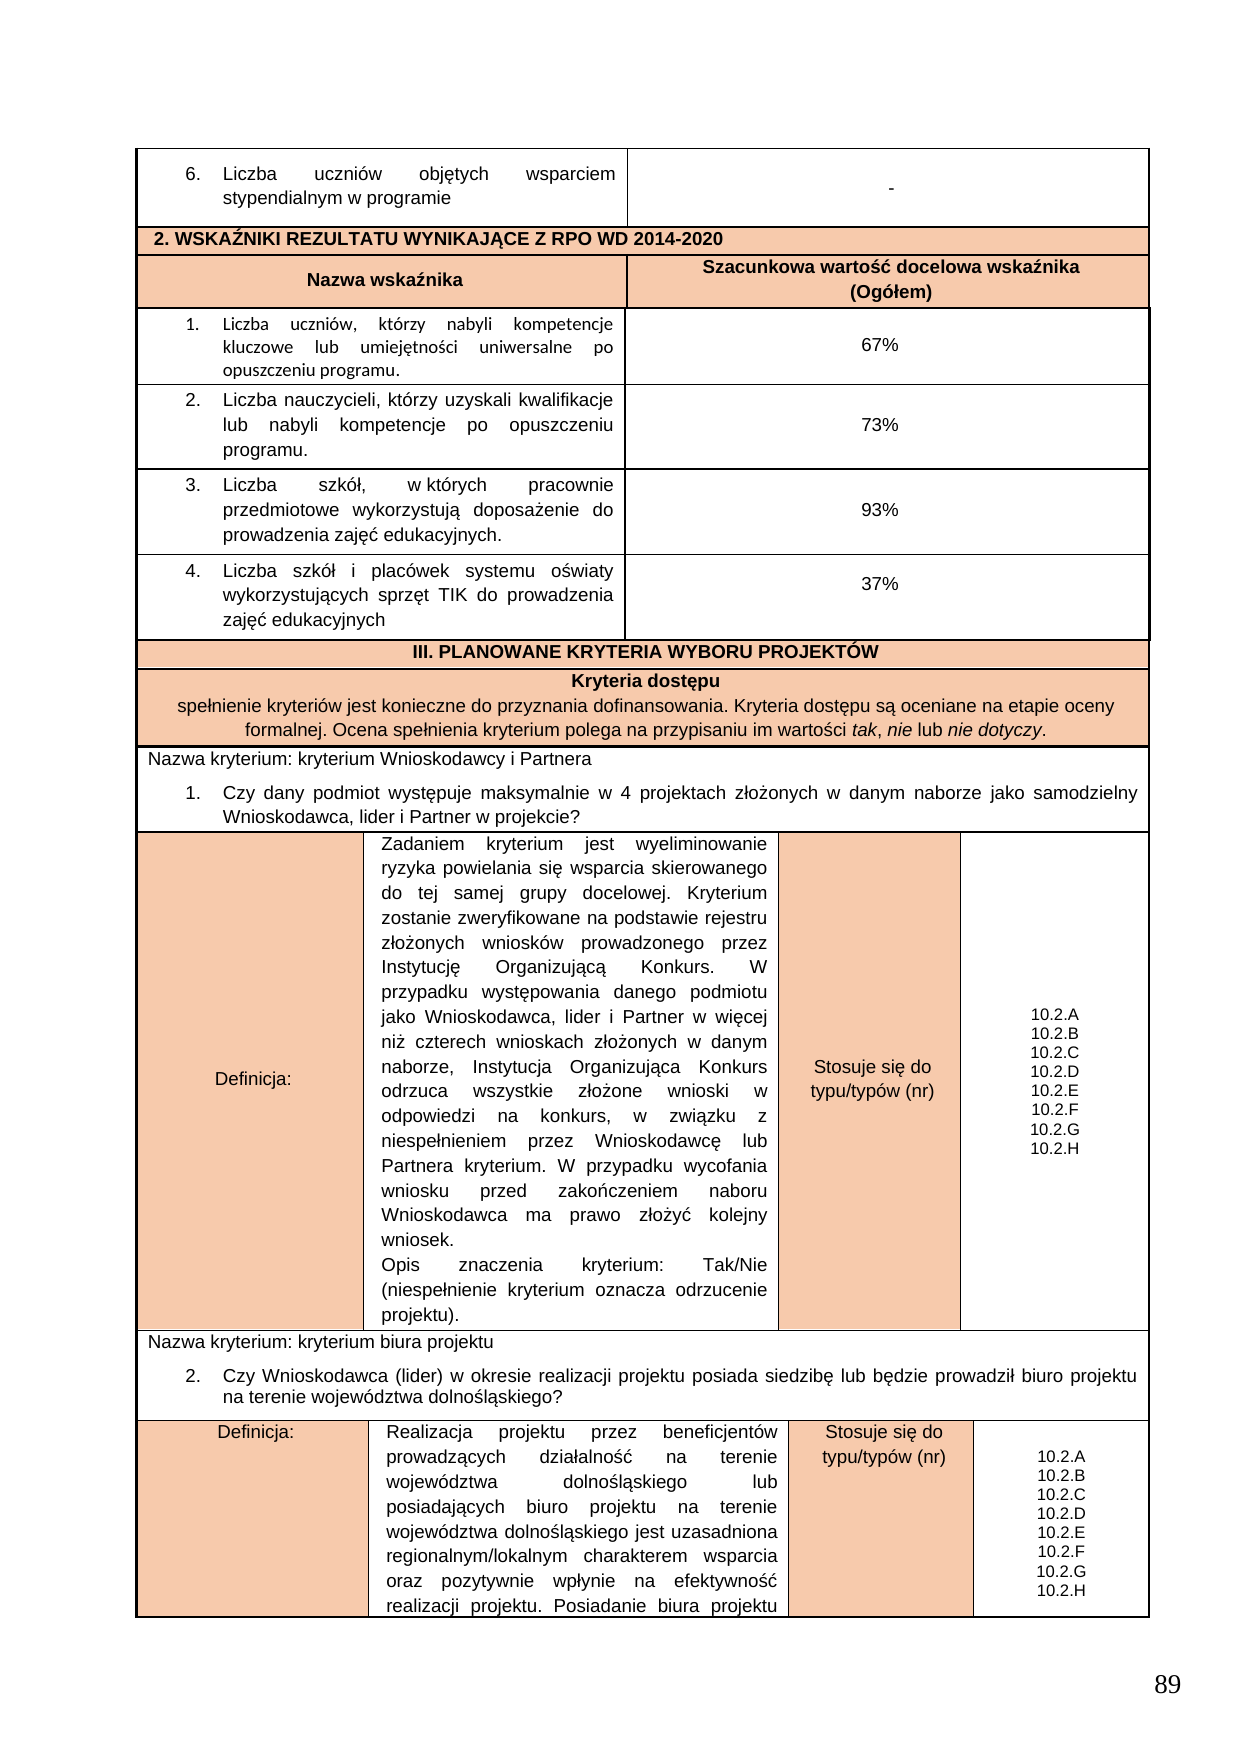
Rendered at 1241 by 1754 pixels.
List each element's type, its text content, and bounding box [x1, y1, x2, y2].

table_cell 37% [626, 555, 1148, 639]
table_cell Liczba uczniów objętych wsparciem stypendialnym w programie [138, 149, 627, 226]
table_cell Zadaniem kryterium jest wyeliminowanie ryzyka powielania się wsparcia skierowanego do tej samej grupy docelowej. Kryterium zostanie zweryfikowane na podstawie rejestru złożonych wniosków prowadzonego przez Instytucję Organizującą Konkurs. W przypadku występowania danego podmiotu jako Wnioskodawca, lider i Partner w więcej niż czterech wnioskach złożonych w danym naborze, Instytucja Organizująca Konkurs odrzuca wszystkie złożone wnioski w odpowiedzi na konkurs, w związku z niespełnieniem przez Wnioskodawcę lub Partnera kryterium. W przypadku wycofania wniosku przed zakończeniem naboru Wnioskodawca ma prawo złożyć kolejny wniosek. Opis znaczenia kryterium: Tak/Nie (niespełnienie kryterium oznacza odrzucenie projektu). [364, 833, 778, 1329]
table_cell 2. WSKAŹNIKI REZULTATU WYNIKAJĄCE Z RPO WD 2014-2020 [138, 228, 1148, 254]
table_cell III. PLANOWANE KRYTERIA WYBORU PROJEKTÓW [138, 641, 1148, 667]
table_cell Stosuje się do typu/typów (nr) [779, 833, 960, 1329]
table_cell Liczba nauczycieli, którzy uzyskali kwalifikacje lub nabyli kompetencje po opuszczeniu programu. [138, 385, 624, 468]
table_cell Liczba szkół, w których pracownie przedmiotowe wykorzystują doposażenie do prowadzenia zajęć edukacyjnych. [138, 470, 624, 554]
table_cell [369, 1421, 788, 1616]
table_cell - [628, 149, 1148, 226]
table_cell Definicja: [138, 1421, 368, 1616]
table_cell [974, 1421, 1148, 1616]
table_cell 10.2.A 10.2.B 10.2.C 10.2.D 10.2.E 10.2.F 10.2.G 10.2.H [961, 833, 1148, 1329]
table_cell Szacunkowa wartość docelowa wskaźnika (Ogółem) [628, 256, 1148, 307]
table_cell Nazwa kryterium: kryterium biura projektu Czy Wnioskodawca (lider) w okresie realizacji projektu posiada siedzibę lub będzie prowadził biuro projektu na terenie województwa dolnośląskiego? [138, 1331, 1148, 1420]
table_cell Nazwa wskaźnika [138, 256, 626, 307]
table_cell Kryteria dostępu spełnienie kryteriów jest konieczne do przyznania dofinansowania. Kryteria dostępu są oceniane na etapie oceny formalnej. Ocena spełnienia kryterium polega na przypisaniu im wartości tak, nie lub nie dotyczy. [138, 670, 1148, 745]
table_cell Definicja: [138, 833, 363, 1329]
table_cell Liczba uczniów, którzy nabyli kompetencje kluczowe lub umiejętności uniwersalne po opuszczeniu programu. [138, 309, 624, 383]
table_cell Nazwa kryterium: kryterium Wnioskodawcy i Partnera Czy dany podmiot występuje maksymalnie w 4 projektach złożonych w danym naborze jako samodzielny Wnioskodawca, lider i Partner w projekcie? [138, 748, 1148, 831]
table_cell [789, 1421, 973, 1616]
table_cell 67% [626, 309, 1148, 383]
table_cell 73% [626, 385, 1148, 468]
table_cell Liczba szkół i placówek systemu oświaty wykorzystujących sprzęt TIK do prowadzenia zajęć edukacyjnych [138, 555, 624, 639]
table_cell 93% [626, 470, 1148, 554]
